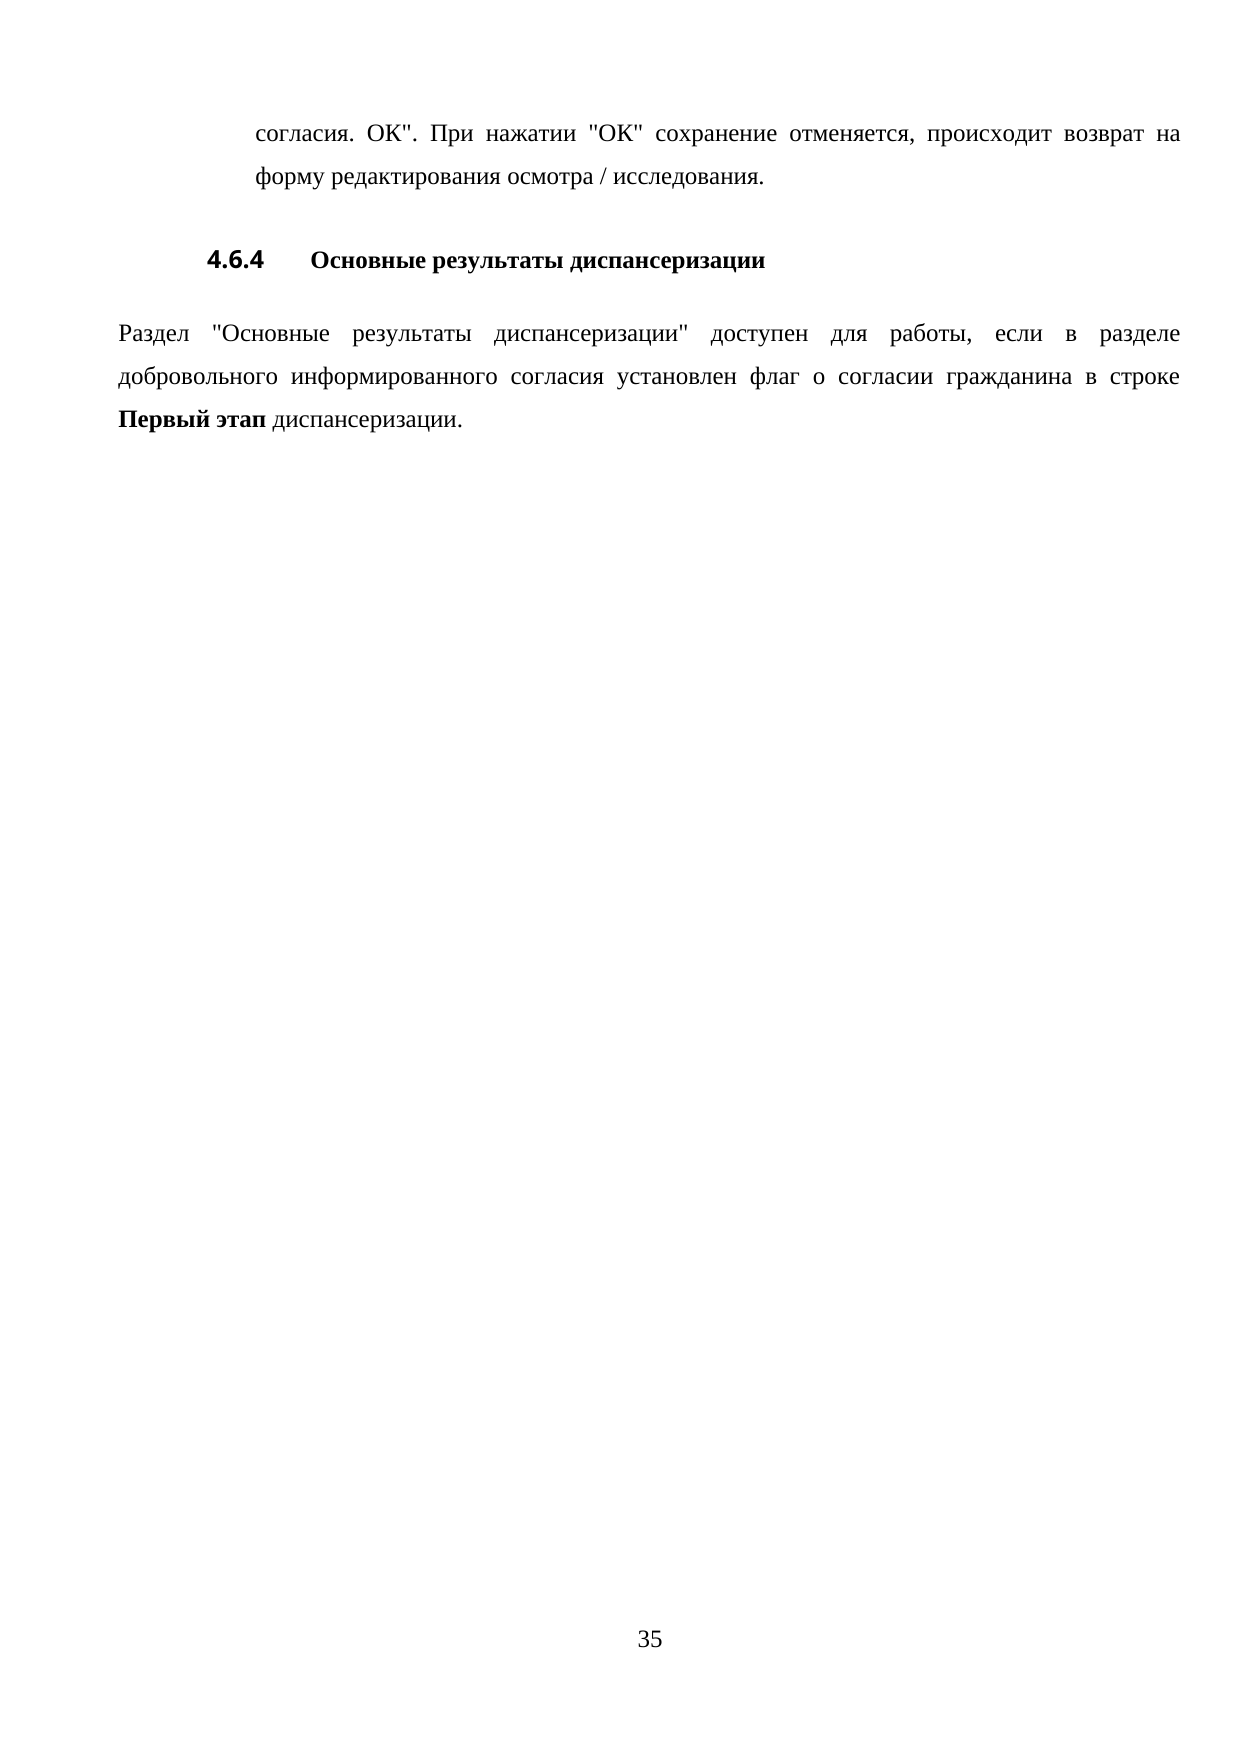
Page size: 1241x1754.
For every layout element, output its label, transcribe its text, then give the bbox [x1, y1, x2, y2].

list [207, 118, 1181, 190]
text Раздел "Основные результаты диспансеризации" доступен для работы, если в разделе добровольного информированного согласия установлен флаг о согласии гражданина в строке Первый этап диспансеризации. [118, 318, 1181, 433]
subtitle Основные результаты диспансеризации [207, 242, 1181, 276]
